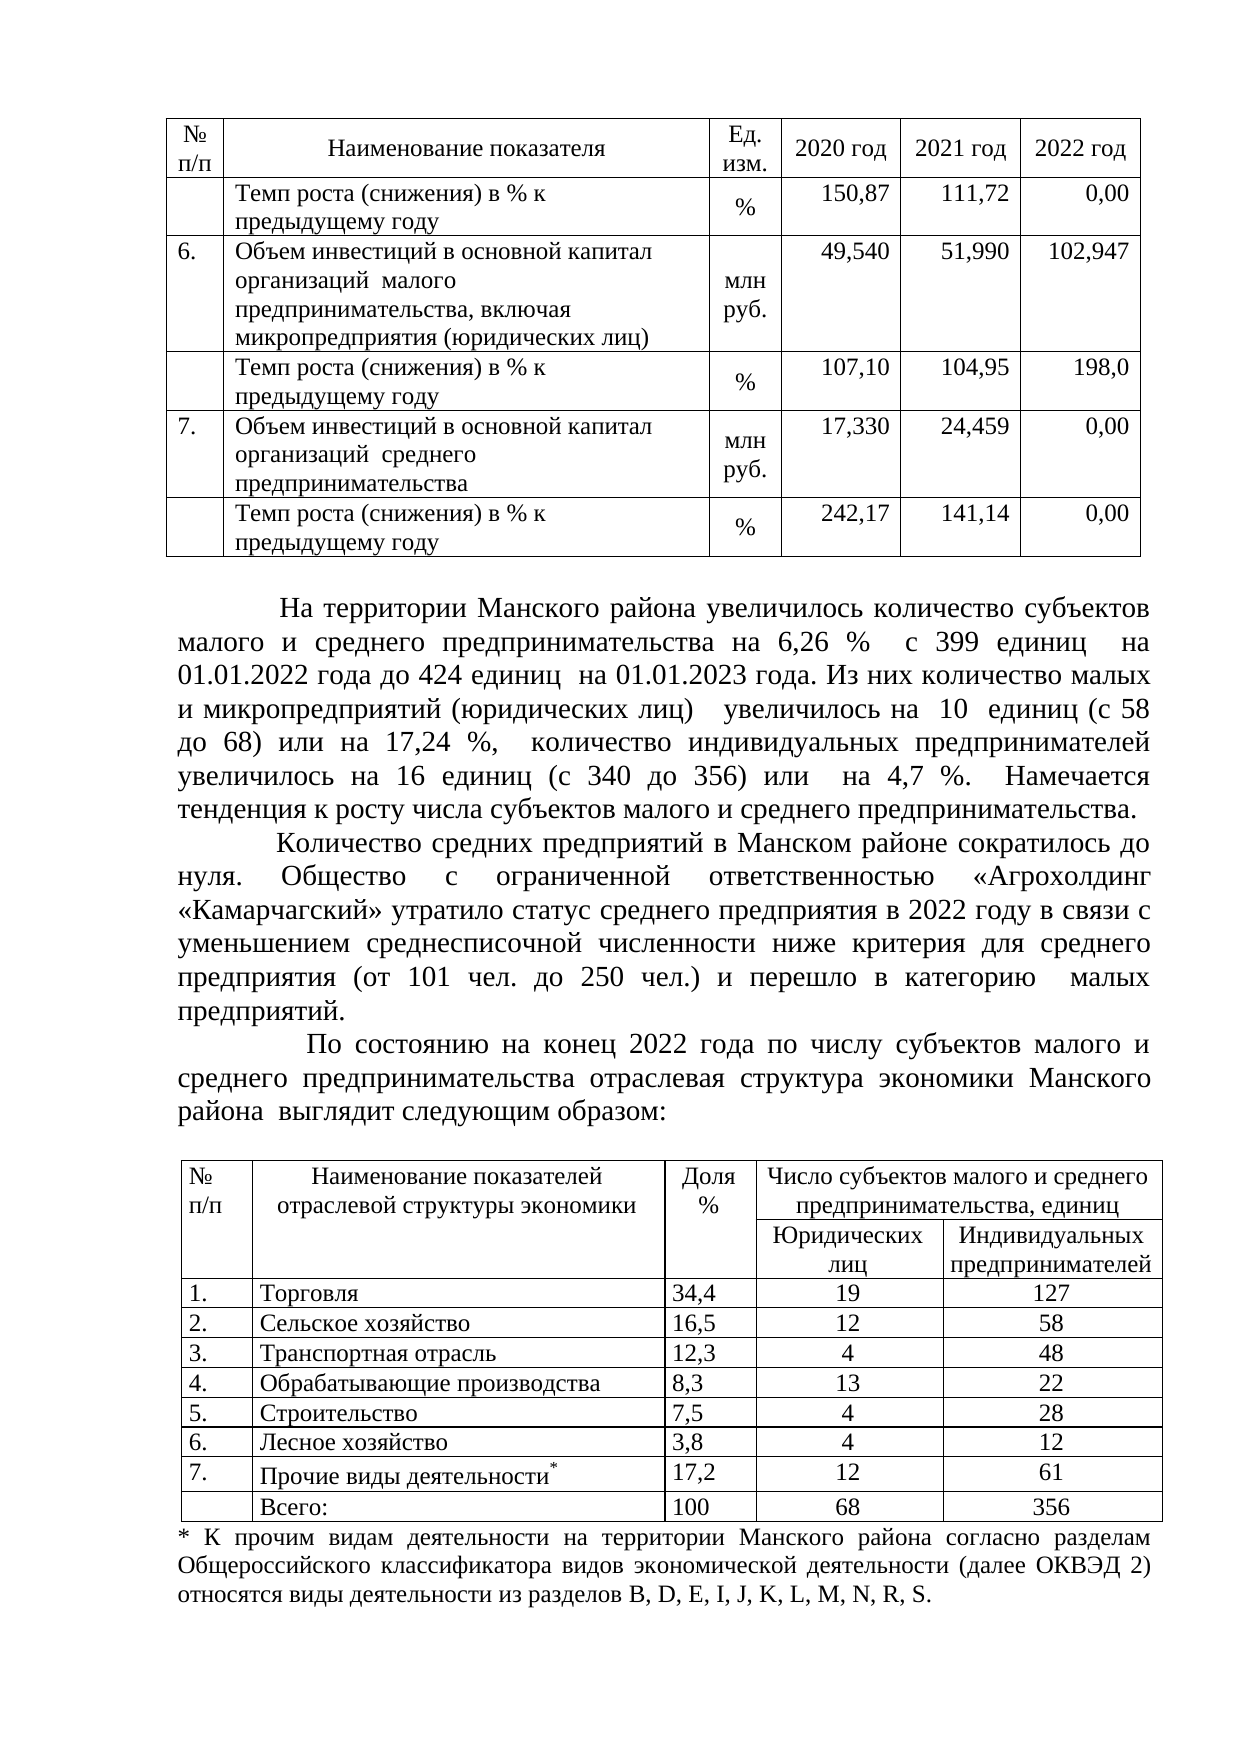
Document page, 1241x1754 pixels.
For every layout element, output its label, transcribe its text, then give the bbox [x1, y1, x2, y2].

table_cell 111,72 [901, 178, 1020, 235]
table_cell [167, 178, 223, 235]
table_cell 6. [167, 236, 223, 351]
table_cell 16,5 [666, 1308, 756, 1337]
table_cell 102,947 [1021, 236, 1140, 351]
table_cell 242,17 [782, 498, 900, 556]
table_cell 0,00 [1021, 498, 1140, 556]
table_cell 7,5 [666, 1398, 756, 1426]
table_cell 3,8 [666, 1428, 756, 1456]
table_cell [224, 178, 709, 235]
table_cell 34,4 [666, 1279, 756, 1307]
table_header Наименование показателей отраслевой структуры экономики [253, 1161, 664, 1277]
table_cell Темп роста (снижения) в % к предыдущему году [224, 352, 709, 410]
table_cell 3. [182, 1338, 252, 1367]
table_cell 24,459 [901, 411, 1020, 497]
table_cell 6. [182, 1428, 252, 1456]
table_cell 68 [757, 1492, 943, 1521]
table_cell 8,3 [666, 1368, 756, 1397]
table_cell 127 [944, 1279, 1162, 1307]
table_cell Сельское хозяйство [253, 1308, 664, 1337]
table_cell 0,00 [1021, 411, 1140, 497]
table_cell Темп роста (снижения) в % к предыдущему году [224, 498, 709, 556]
table_cell % [710, 498, 781, 556]
table_cell 17,2 [666, 1457, 756, 1491]
table_cell 0,00 [1021, 178, 1140, 235]
table_cell [167, 498, 223, 556]
table_cell 48 [944, 1338, 1162, 1367]
table_cell Лесное хозяйство [253, 1428, 664, 1456]
table_cell 49,540 [782, 236, 900, 351]
table_header 2021 год [901, 119, 1020, 177]
table_cell Строительство [253, 1398, 664, 1426]
table_cell Индивидуальных предпринимателей [944, 1220, 1162, 1277]
table_cell 17,330 [782, 411, 900, 497]
table_cell Юридических лиц [757, 1220, 943, 1277]
table_cell 100 [666, 1492, 756, 1521]
table_cell 107,10 [782, 352, 900, 410]
table_cell 7. [182, 1457, 252, 1491]
table_cell Торговля [253, 1279, 664, 1307]
table_cell 2. [182, 1308, 252, 1337]
table_cell Обрабатывающие производства [253, 1368, 664, 1397]
table_cell 7. [167, 411, 223, 497]
table_cell млн руб. [710, 236, 781, 351]
table_cell 28 [944, 1398, 1162, 1426]
table_cell Всего: [253, 1492, 664, 1521]
table_cell Прочие виды деятельности* [253, 1457, 664, 1491]
table_cell 104,95 [901, 352, 1020, 410]
table_header 2022 год [1021, 119, 1140, 177]
table_header Наименование показателя [224, 119, 709, 177]
table_cell Объем инвестиций в основной капитал организаций среднего предпринимательства [224, 411, 709, 497]
table_cell 4 [757, 1428, 943, 1456]
table_cell 51,990 [901, 236, 1020, 351]
table_header № п/п [167, 119, 223, 177]
table_cell 12 [757, 1308, 943, 1337]
table_cell 12,3 [666, 1338, 756, 1367]
table_header Ед. изм. [710, 119, 781, 177]
text По состоянию на конец 2022 года по числу субъектов малого и среднего предпринимательства отраслевая структура экономики Манского района выглядит следующим образом: [177, 1026, 1152, 1127]
table_header Число субъектов малого и среднего предпринимательства, единиц [757, 1161, 1162, 1219]
table_cell 198,0 [1021, 352, 1140, 410]
table_header Доля % [666, 1161, 756, 1277]
text На территории Манского района увеличилось количество субъектов малого и среднего предпринимательства на 6,26 % с 399 единиц на 01.01.2022 года до 424 единиц на 01.01.2023 года. Из них количество малых и микропредприятий (юридических лиц) увеличилось на 10 единиц (с 58 до 68) или на 17,24 %, количество индивидуальных предпринимателей увеличилось на 16 единиц (с 340 до 356) или на 4,7 %. Намечается тенденция к росту числа субъектов малого и среднего предпринимательства. [177, 590, 1152, 825]
table_cell 4 [757, 1338, 943, 1367]
table_cell 61 [944, 1457, 1162, 1491]
table_cell 12 [757, 1457, 943, 1491]
table_cell Транспортная отрасль [253, 1338, 664, 1367]
table_cell 13 [757, 1368, 943, 1397]
table_cell 22 [944, 1368, 1162, 1397]
table_cell 1. [182, 1279, 252, 1307]
table_header № п/п [182, 1161, 252, 1277]
table_cell [167, 352, 223, 410]
text * К прочим видам деятельности на территории Манского района согласно разделам Общероссийского классификатора видов экономической деятельности (далее ОКВЭД 2) относятся виды деятельности из разделов B, D, E, I, J, K, L, M, N, R, S. [177, 1522, 1152, 1608]
table_cell Объем инвестиций в основной капитал организаций малого предпринимательства, включая микропредприятия (юридических лиц) [224, 236, 709, 351]
table_cell 12 [944, 1428, 1162, 1456]
table_cell 19 [757, 1279, 943, 1307]
table_cell 5. [182, 1398, 252, 1426]
table_cell 150,87 [782, 178, 900, 235]
table_cell млн руб. [710, 411, 781, 497]
table_cell 141,14 [901, 498, 1020, 556]
table_cell 58 [944, 1308, 1162, 1337]
table_header 2020 год [782, 119, 900, 177]
table_cell 4. [182, 1368, 252, 1397]
table_cell 356 [944, 1492, 1162, 1521]
table_cell % [710, 352, 781, 410]
table_cell 4 [757, 1398, 943, 1426]
table_cell % [710, 178, 781, 235]
table_cell [182, 1492, 252, 1521]
text Количество средних предприятий в Манском районе сократилось до нуля. Общество с ограниченной ответственностью «Агрохолдинг «Камарчагский» утратило статус среднего предприятия в 2022 году в связи с уменьшением среднесписочной численности ниже критерия для среднего предприятия (от 101 чел. до 250 чел.) и перешло в категорию малых предприятий. [177, 825, 1152, 1026]
